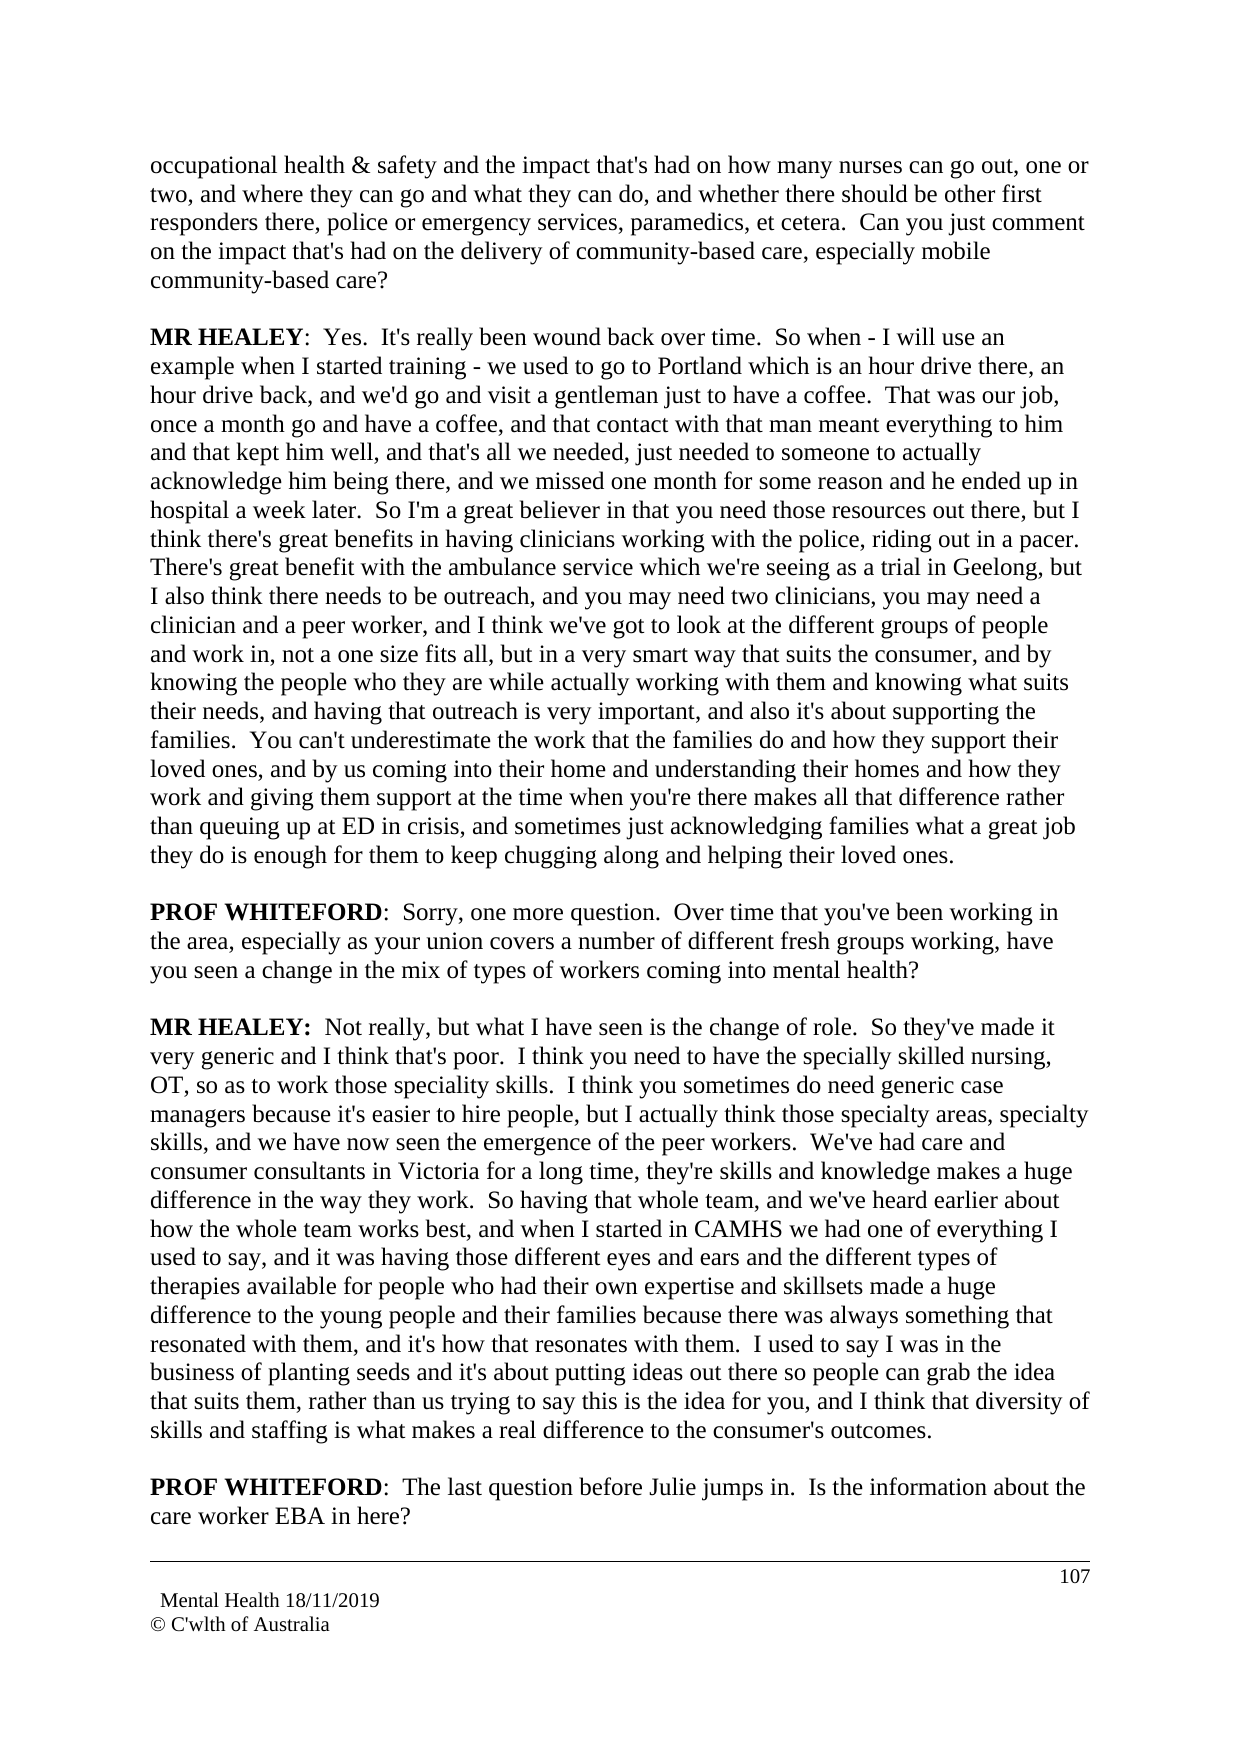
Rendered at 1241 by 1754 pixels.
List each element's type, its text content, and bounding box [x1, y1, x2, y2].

text PROF WHITEFORD: The last question before Julie jumps in. Is the information about the care worker EBA in here? [150, 1472, 1090, 1530]
text MR HEALEY: Yes. It's really been wound back over time. So when - I will use an example when I started training - we used to go to Portland which is an hour drive there, an hour drive back, and we'd go and visit a gentleman just to have a coffee. That was our job, once a month go and have a coffee, and that contact with that man meant everything to him and that kept him well, and that's all we needed, just needed to someone to actually acknowledge him being there, and we missed one month for some reason and he ended up in hospital a week later. So I'm a great believer in that you need those resources out there, but I think there's great benefits in having clinicians working with the police, riding out in a pacer. There's great benefit with the ambulance service which we're seeing as a trial in Geelong, but I also think there needs to be outreach, and you may need two clinicians, you may need a clinician and a peer worker, and I think we've got to look at the different groups of people and work in, not a one size fits all, but in a very smart way that suits the consumer, and by knowing the people who they are while actually working with them and knowing what suits their needs, and having that outreach is very important, and also it's about supporting the families. You can't underestimate the work that the families do and how they support their loved ones, and by us coming into their home and understanding their homes and how they work and giving them support at the time when you're there makes all that difference rather than queuing up at ED in crisis, and sometimes just acknowledging families what a great job they do is enough for them to keep chugging along and helping their loved ones. [150, 322, 1090, 869]
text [150, 150, 1090, 294]
text PROF WHITEFORD: Sorry, one more question. Over time that you've been working in the area, especially as your union covers a number of different fresh groups working, have you seen a change in the mix of types of workers coming into mental health? [150, 897, 1090, 984]
text MR HEALEY: Not really, but what I have seen is the change of role. So they've made it very generic and I think that's poor. I think you need to have the specially skilled nursing, OT, so as to work those speciality skills. I think you sometimes do need generic case managers because it's easier to hire people, but I actually think those specialty areas, specialty skills, and we have now seen the emergence of the peer workers. We've had care and consumer consultants in Victoria for a long time, they're skills and knowledge makes a huge difference in the way they work. So having that whole team, and we've heard earlier about how the whole team works best, and when I started in CAMHS we had one of everything I used to say, and it was having those different eyes and ears and the different types of therapies available for people who had their own expertise and skillsets made a huge difference to the young people and their families because there was always something that resonated with them, and it's how that resonates with them. I used to say I was in the business of planting seeds and it's about putting ideas out there so people can grab the idea that suits them, rather than us trying to say this is the idea for you, and I think that diversity of skills and staffing is what makes a real difference to the consumer's outcomes. [150, 1012, 1090, 1444]
